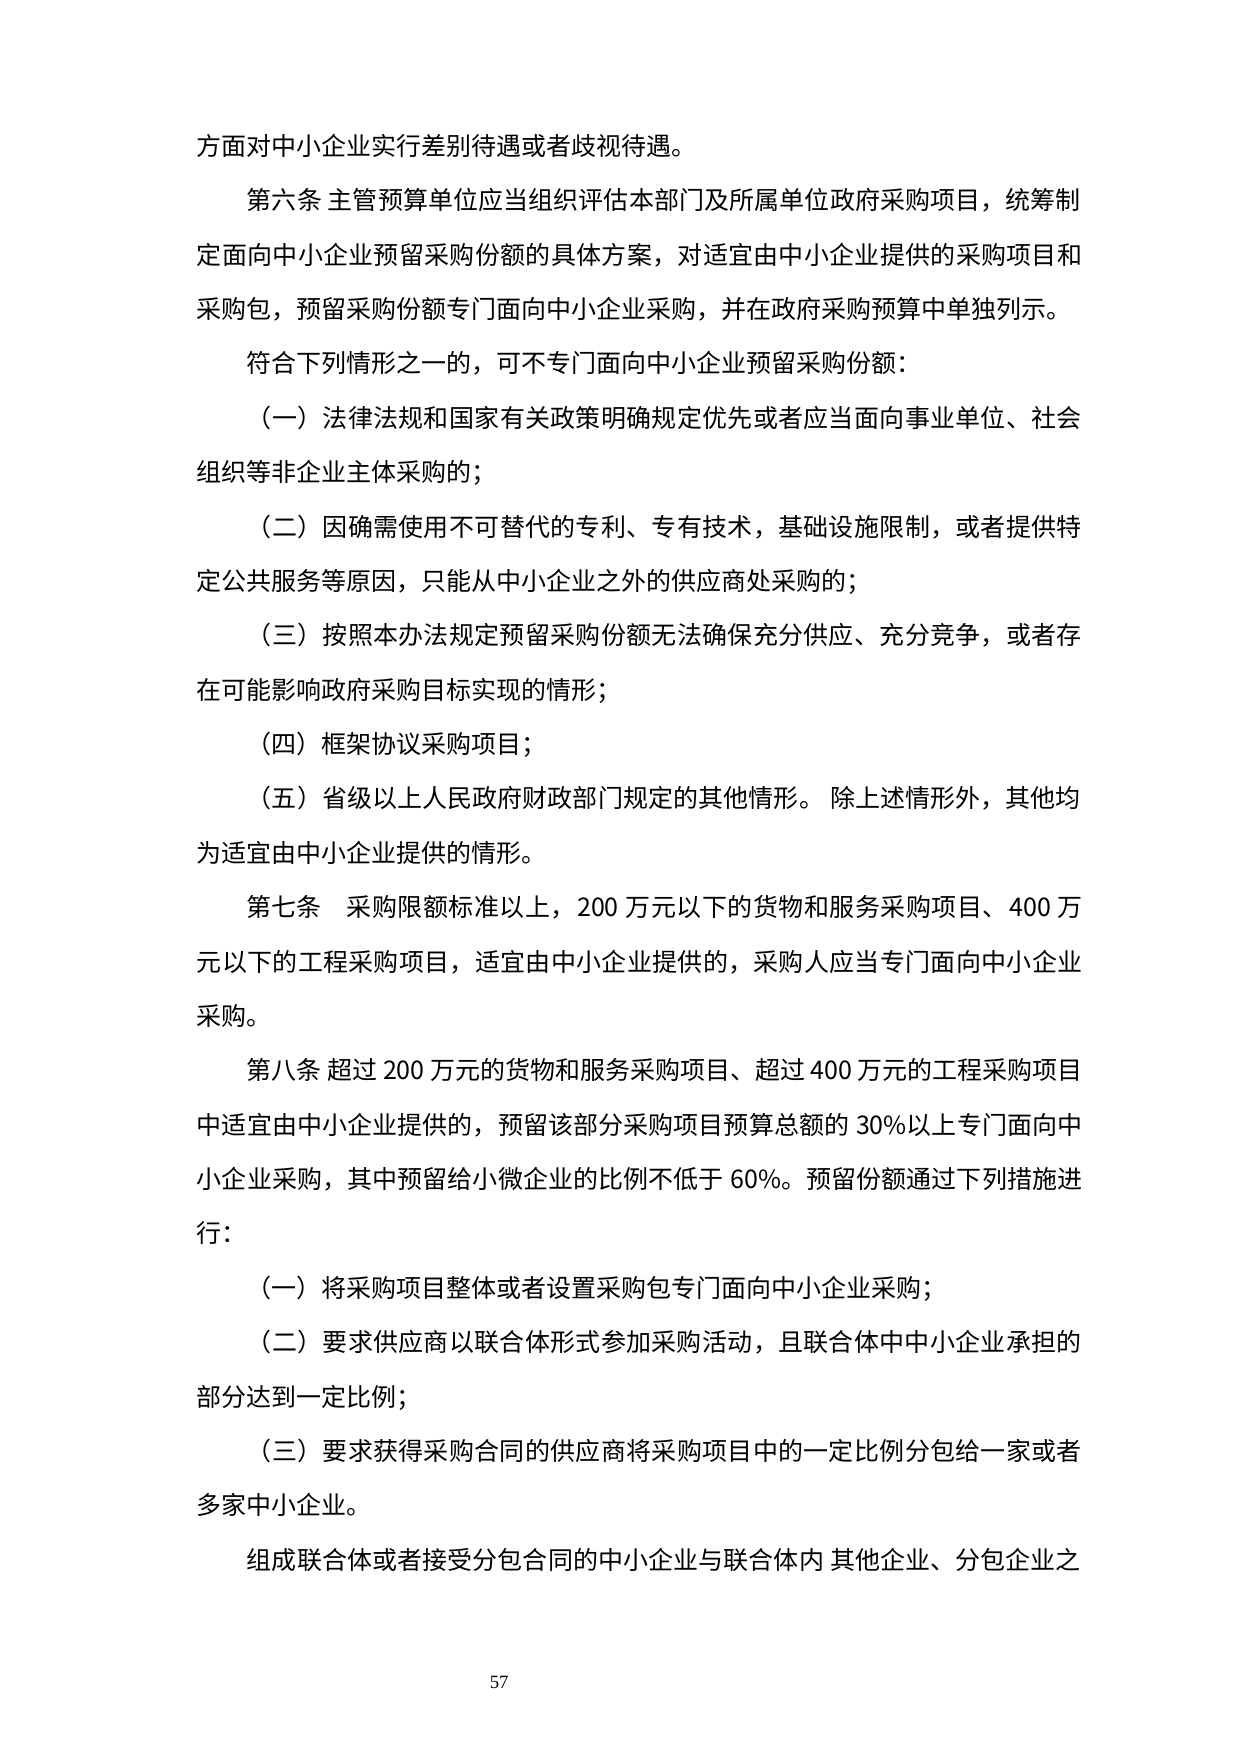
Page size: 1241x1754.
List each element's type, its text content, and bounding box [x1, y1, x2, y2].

text 第六条 主管预算单位应当组织评估本部门及所属单位政府采购项目，统筹制定面向中小企业预留采购份额的具体方案，对适宜由中小企业提供的采购项目和采购包，预留采购份额专门面向中小企业采购，并在政府采购预算中单独列示。 [197, 181, 1082, 326]
text （三）按照本办法规定预留采购份额无法确保充分供应、充分竞争，或者存在可能影响政府采购目标实现的情形； [197, 616, 1082, 706]
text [197, 126, 1082, 163]
text 符合下列情形之一的，可不专门面向中小企业预留采购份额： [197, 344, 1082, 380]
text （五）省级以上人民政府财政部门规定的其他情形。 除上述情形外，其他均为适宜由中小企业提供的情形。 [197, 779, 1082, 869]
text （一）法律法规和国家有关政策明确规定优先或者应当面向事业单位、社会组织等非企业主体采购的； [197, 398, 1082, 489]
text 第八条 超过 200 万元的货物和服务采购项目、超过400 万元的工程采购项目中适宜由中小企业提供的，预留该部分采购项目预算总额的 30%以上专门面向中小企业采购，其中预留给小微企业的比例不低于 60%。预留份额通过下列措施进行： [197, 1051, 1082, 1250]
text （二）因确需使用不可替代的专利、专有技术，基础设施限制，或者提供特定公共服务等原因，只能从中小企业之外的供应商处采购的； [197, 507, 1082, 598]
text （一）将采购项目整体或者设置采购包专门面向中小企业采购； [197, 1268, 1082, 1304]
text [197, 1540, 1082, 1576]
text （三）要求获得采购合同的供应商将采购项目中的一定比例分包给一家或者多家中小企业。 [197, 1431, 1082, 1522]
text （四）框架协议采购项目； [197, 724, 1082, 761]
text 第七条 采购限额标准以上，200 万元以下的货物和服务采购项目、400 万元以下的工程采购项目，适宜由中小企业提供的，采购人应当专门面向中小企业采购。 [197, 888, 1082, 1033]
text （二）要求供应商以联合体形式参加采购活动，且联合体中中小企业承担的部分达到一定比例； [197, 1323, 1082, 1413]
